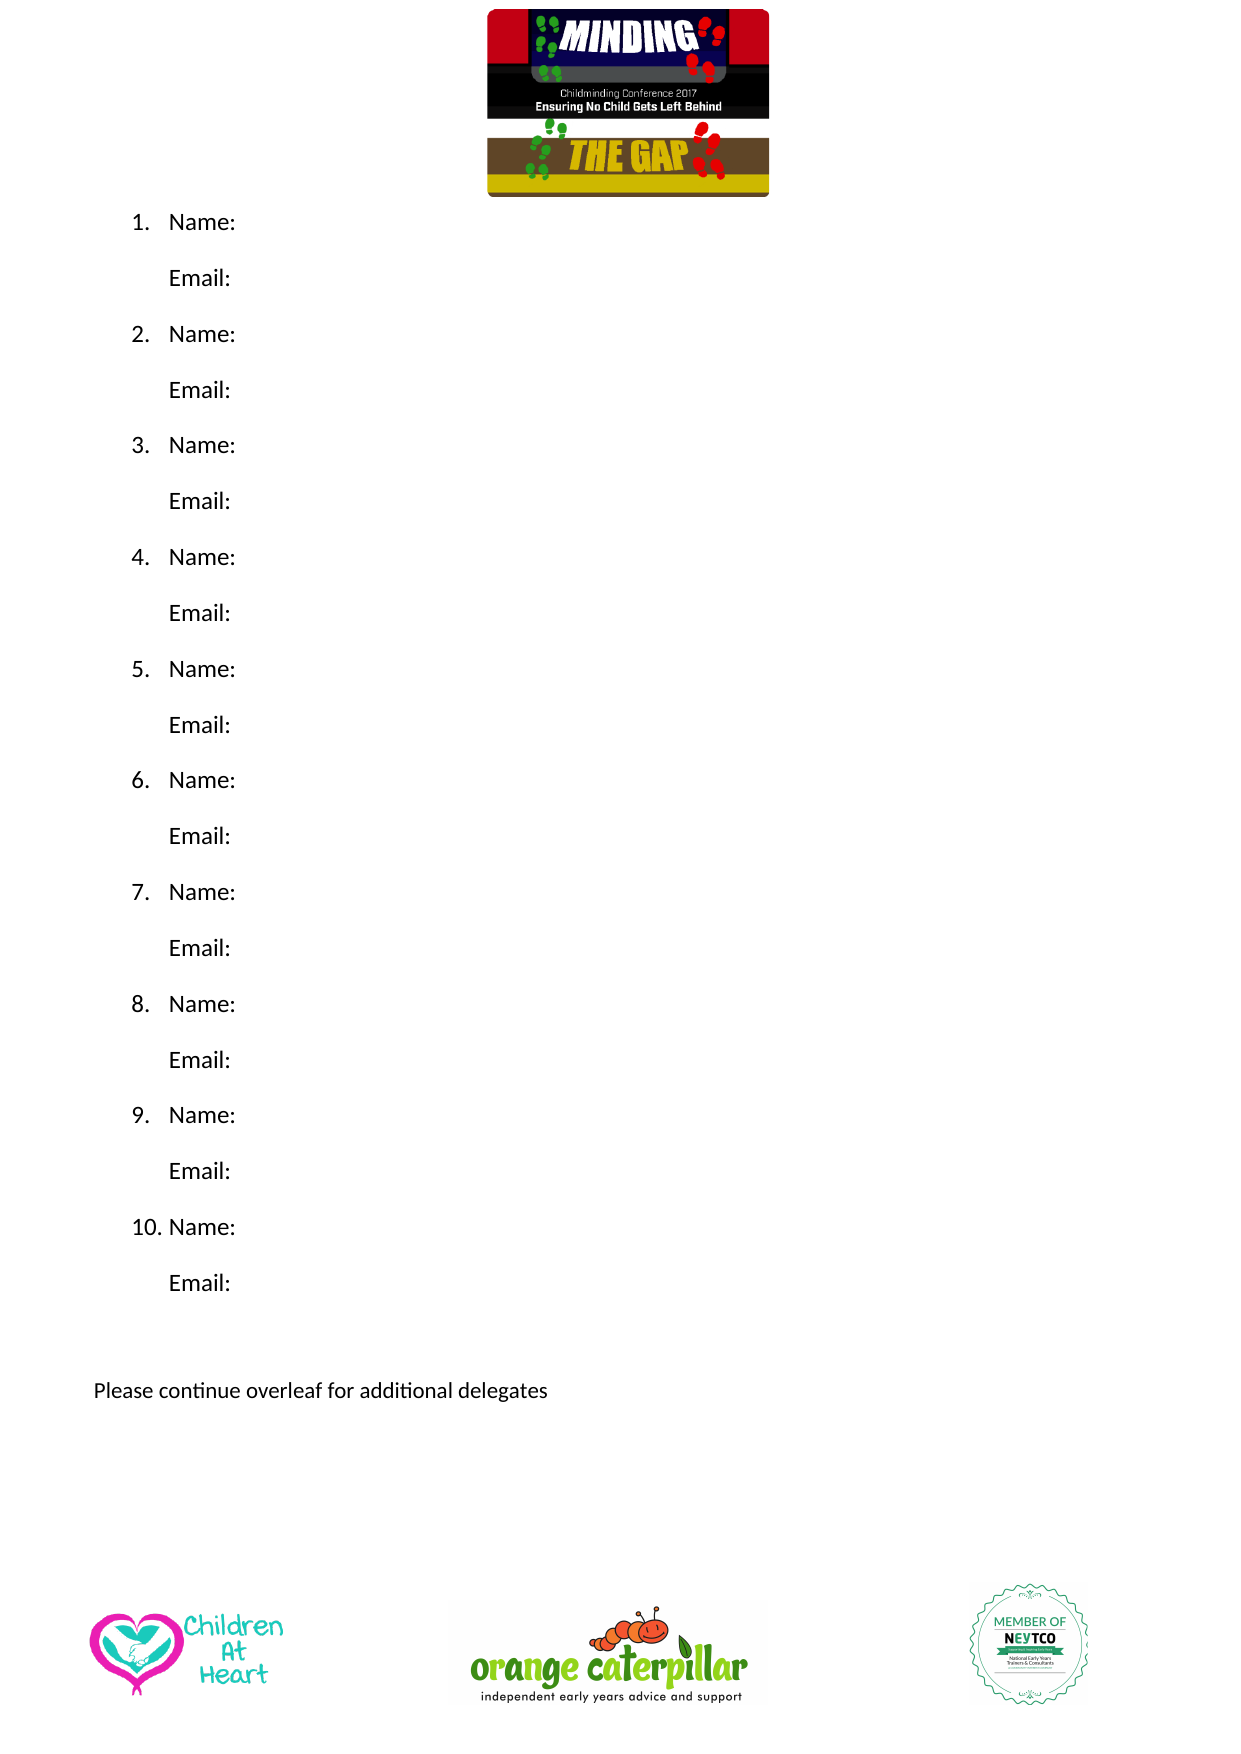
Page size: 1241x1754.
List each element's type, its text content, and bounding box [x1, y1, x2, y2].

list Name: [131, 1211, 1162, 1242]
list Name: [131, 764, 1162, 795]
text Email: [94, 1155, 1162, 1186]
list Name: [131, 653, 1162, 683]
list Name: [131, 876, 1162, 907]
picture [448, 1600, 769, 1705]
text Email: [94, 262, 1162, 293]
list Name: [131, 1099, 1162, 1130]
text Email: [94, 709, 1162, 739]
text Please continue overleaf for additional delegates [94, 1376, 1162, 1404]
text Email: [94, 932, 1162, 963]
list Name: [131, 206, 1162, 237]
text Email: [94, 597, 1162, 628]
text Email: [94, 820, 1162, 851]
text Email: [94, 485, 1162, 516]
list Name: [131, 988, 1162, 1018]
text Email: [94, 1267, 1162, 1298]
picture [487, 9, 770, 197]
text Email: [94, 374, 1162, 404]
list Name: [131, 541, 1162, 572]
list Name: [131, 429, 1162, 460]
picture [87, 1607, 284, 1695]
picture [968, 1582, 1088, 1704]
list Name: [131, 318, 1162, 348]
text Email: [94, 1044, 1162, 1074]
